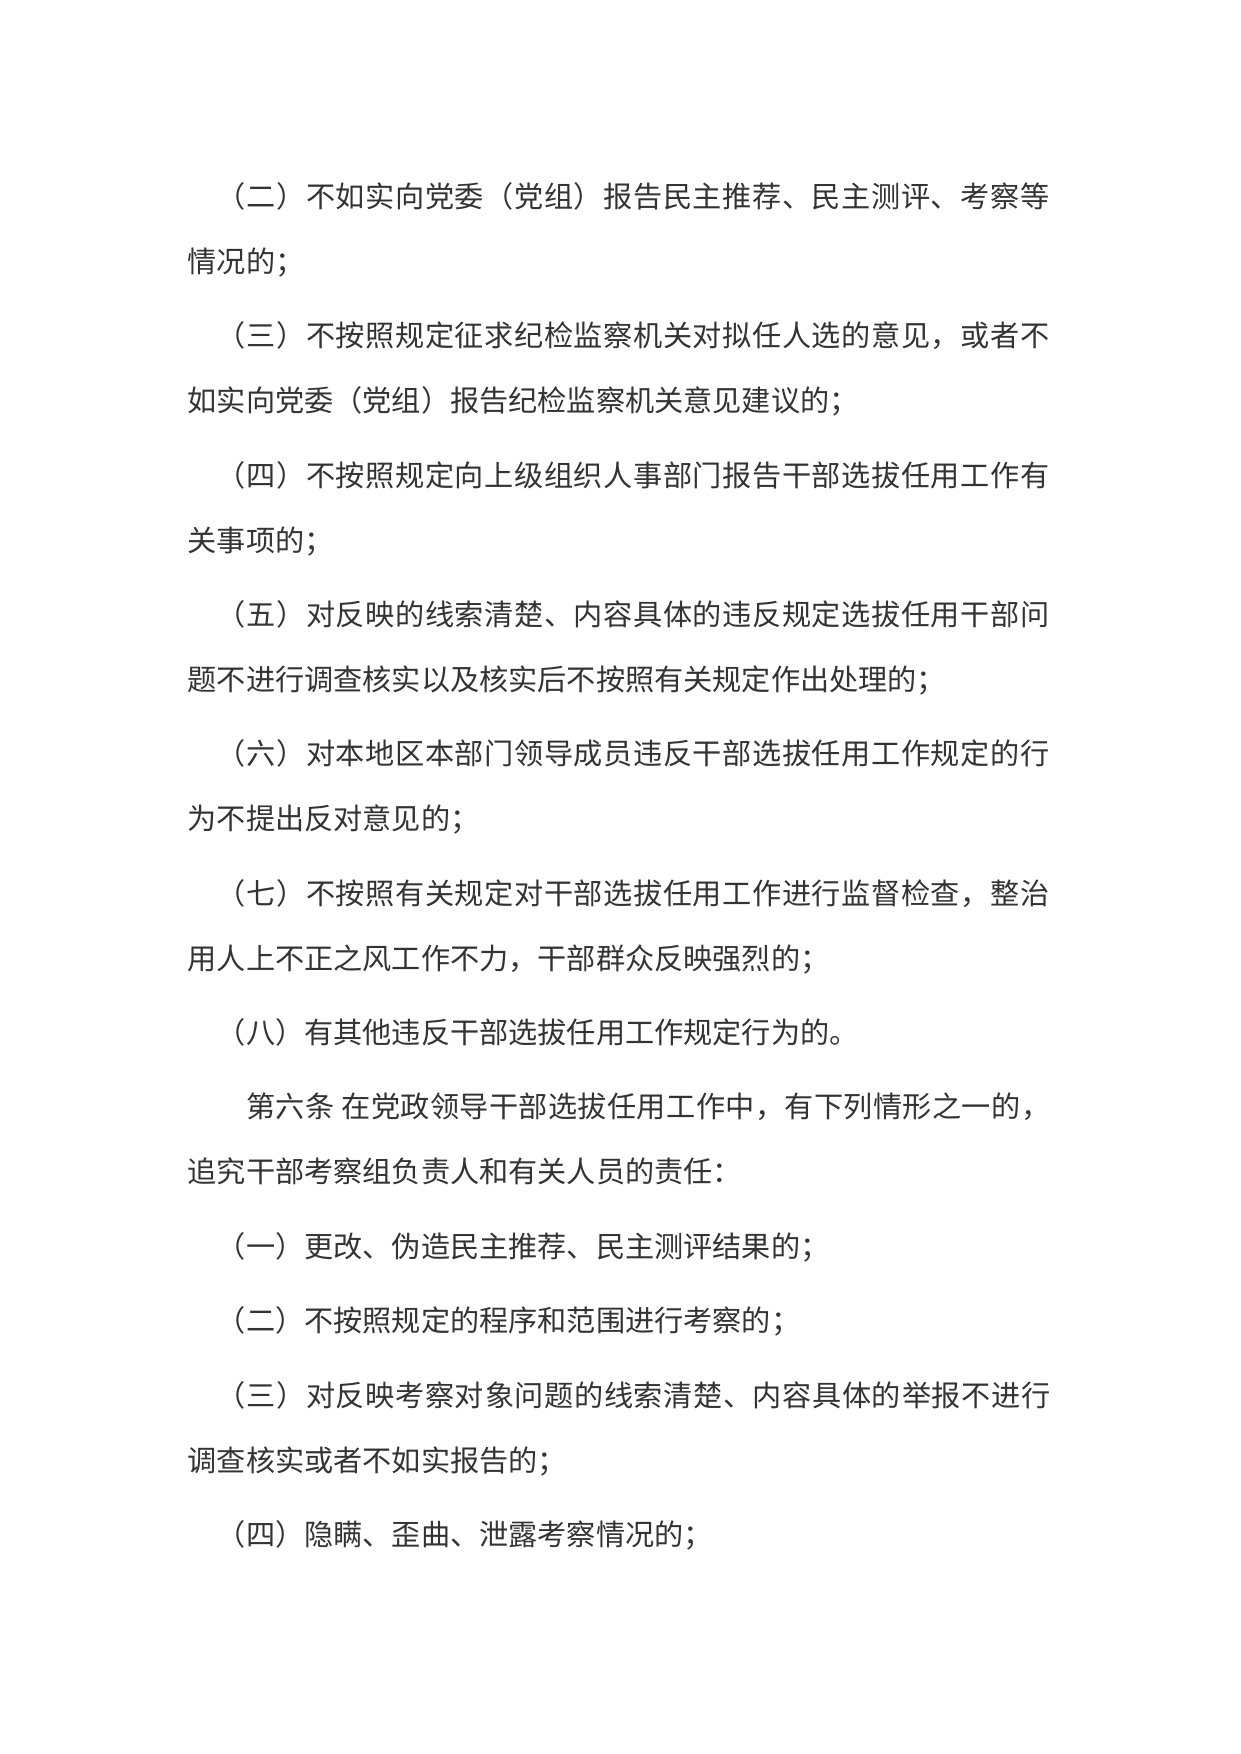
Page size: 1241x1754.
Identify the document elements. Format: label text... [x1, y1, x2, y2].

text （四）隐瞒、歪曲、泄露考察情况的； [187, 1500, 1053, 1565]
text （六）对本地区本部门领导成员违反干部选拔任用工作规定的行为不提出反对意见的； [187, 719, 1053, 849]
text （四）不按照规定向上级组织人事部门报告干部选拔任用工作有关事项的； [187, 441, 1053, 571]
text （三）不按照规定征求纪检监察机关对拟任人选的意见，或者不如实向党委（党组）报告纪检监察机关意见建议的； [187, 301, 1053, 431]
text （三）对反映考察对象问题的线索清楚、内容具体的举报不进行调查核实或者不如实报告的； [187, 1361, 1053, 1491]
text （一）更改、伪造民主推荐、民主测评结果的； [187, 1212, 1053, 1277]
text （二）不如实向党委（党组）报告民主推荐、民主测评、考察等情况的； [187, 162, 1053, 292]
text （五）对反映的线索清楚、内容具体的违反规定选拔任用干部问题不进行调查核实以及核实后不按照有关规定作出处理的； [187, 580, 1053, 710]
text （二）不按照规定的程序和范围进行考察的； [187, 1286, 1053, 1351]
text 第六条 在党政领导干部选拔任用工作中，有下列情形之一的，追究干部考察组负责人和有关人员的责任： [187, 1073, 1053, 1203]
text （八）有其他违反干部选拔任用工作规定行为的。 [187, 998, 1053, 1063]
text （七）不按照有关规定对干部选拔任用工作进行监督检查，整治用人上不正之风工作不力，干部群众反映强烈的； [187, 859, 1053, 989]
